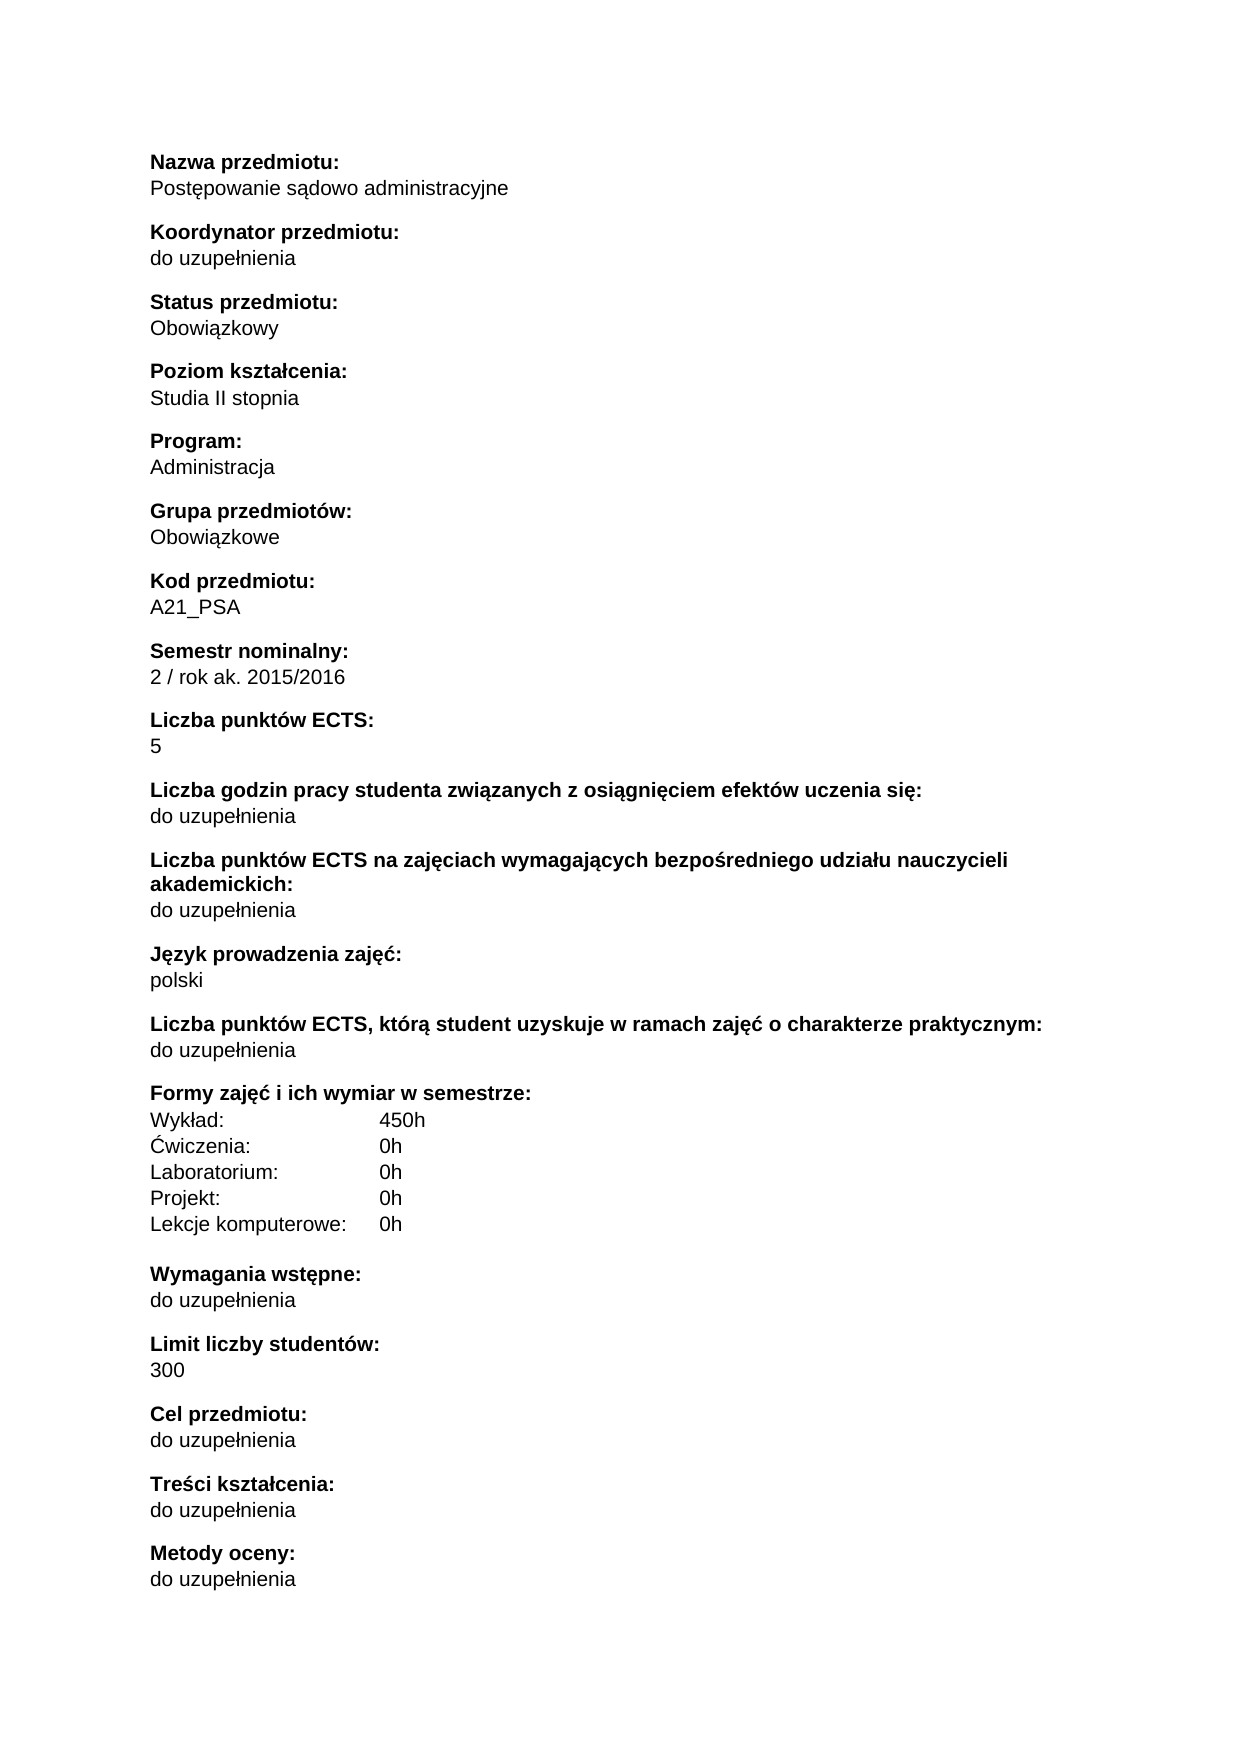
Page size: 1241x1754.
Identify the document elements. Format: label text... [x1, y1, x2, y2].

text Liczba godzin pracy studenta związanych z osiągnięciem efektów uczenia się: [150, 778, 1090, 802]
text do uzupełnienia [150, 246, 1090, 270]
text polski [150, 968, 1090, 992]
text do uzupełnienia [150, 898, 1090, 922]
text Status przedmiotu: [150, 289, 1090, 313]
text Formy zajęć i ich wymiar w semestrze: [150, 1081, 1090, 1105]
table_cell Projekt: [140, 1186, 367, 1210]
text Administracja [150, 455, 1090, 479]
text Obowiązkowy [150, 316, 1090, 339]
text do uzupełnienia [150, 1497, 1090, 1521]
text Nazwa przedmiotu: [150, 150, 1090, 174]
text Semestr nominalny: [150, 638, 1090, 662]
text Program: [150, 429, 1090, 453]
table_cell Ćwiczenia: [140, 1134, 367, 1158]
text do uzupełnienia [150, 1037, 1090, 1061]
text Grupa przedmiotów: [150, 499, 1090, 523]
text Wymagania wstępne: [150, 1262, 1090, 1286]
text Studia II stopnia [150, 385, 1090, 409]
text A21_PSA [150, 595, 1090, 619]
text Postępowanie sądowo administracyjne [150, 176, 1090, 200]
text Limit liczby studentów: [150, 1332, 1090, 1356]
text do uzupełnienia [150, 1428, 1090, 1452]
text 2 / rok ak. 2015/2016 [150, 664, 1090, 688]
text Liczba punktów ECTS: [150, 708, 1090, 732]
table_cell 0h [369, 1158, 597, 1184]
text do uzupełnienia [150, 804, 1090, 828]
text Cel przedmiotu: [150, 1402, 1090, 1426]
text Koordynator przedmiotu: [150, 220, 1090, 244]
table_header 450h [369, 1108, 597, 1132]
table_cell 0h [369, 1210, 597, 1236]
table_cell Lekcje komputerowe: [140, 1212, 367, 1236]
text Kod przedmiotu: [150, 569, 1090, 593]
table_cell 0h [369, 1132, 597, 1158]
text do uzupełnienia [150, 1567, 1090, 1591]
text Język prowadzenia zajęć: [150, 942, 1090, 966]
table_cell Laboratorium: [140, 1160, 367, 1184]
text Metody oceny: [150, 1541, 1090, 1565]
text 300 [150, 1358, 1090, 1382]
text 5 [150, 734, 1090, 758]
text Treści kształcenia: [150, 1471, 1090, 1495]
table_header Wykład: [140, 1108, 367, 1132]
table_cell 0h [369, 1184, 597, 1210]
text do uzupełnienia [150, 1288, 1090, 1312]
text Obowiązkowe [150, 525, 1090, 549]
text Liczba punktów ECTS, którą student uzyskuje w ramach zajęć o charakterze praktycznym: [150, 1011, 1090, 1035]
text Poziom kształcenia: [150, 359, 1090, 383]
text Liczba punktów ECTS na zajęciach wymagających bezpośredniego udziału nauczycieli akademickich: [150, 848, 1090, 896]
